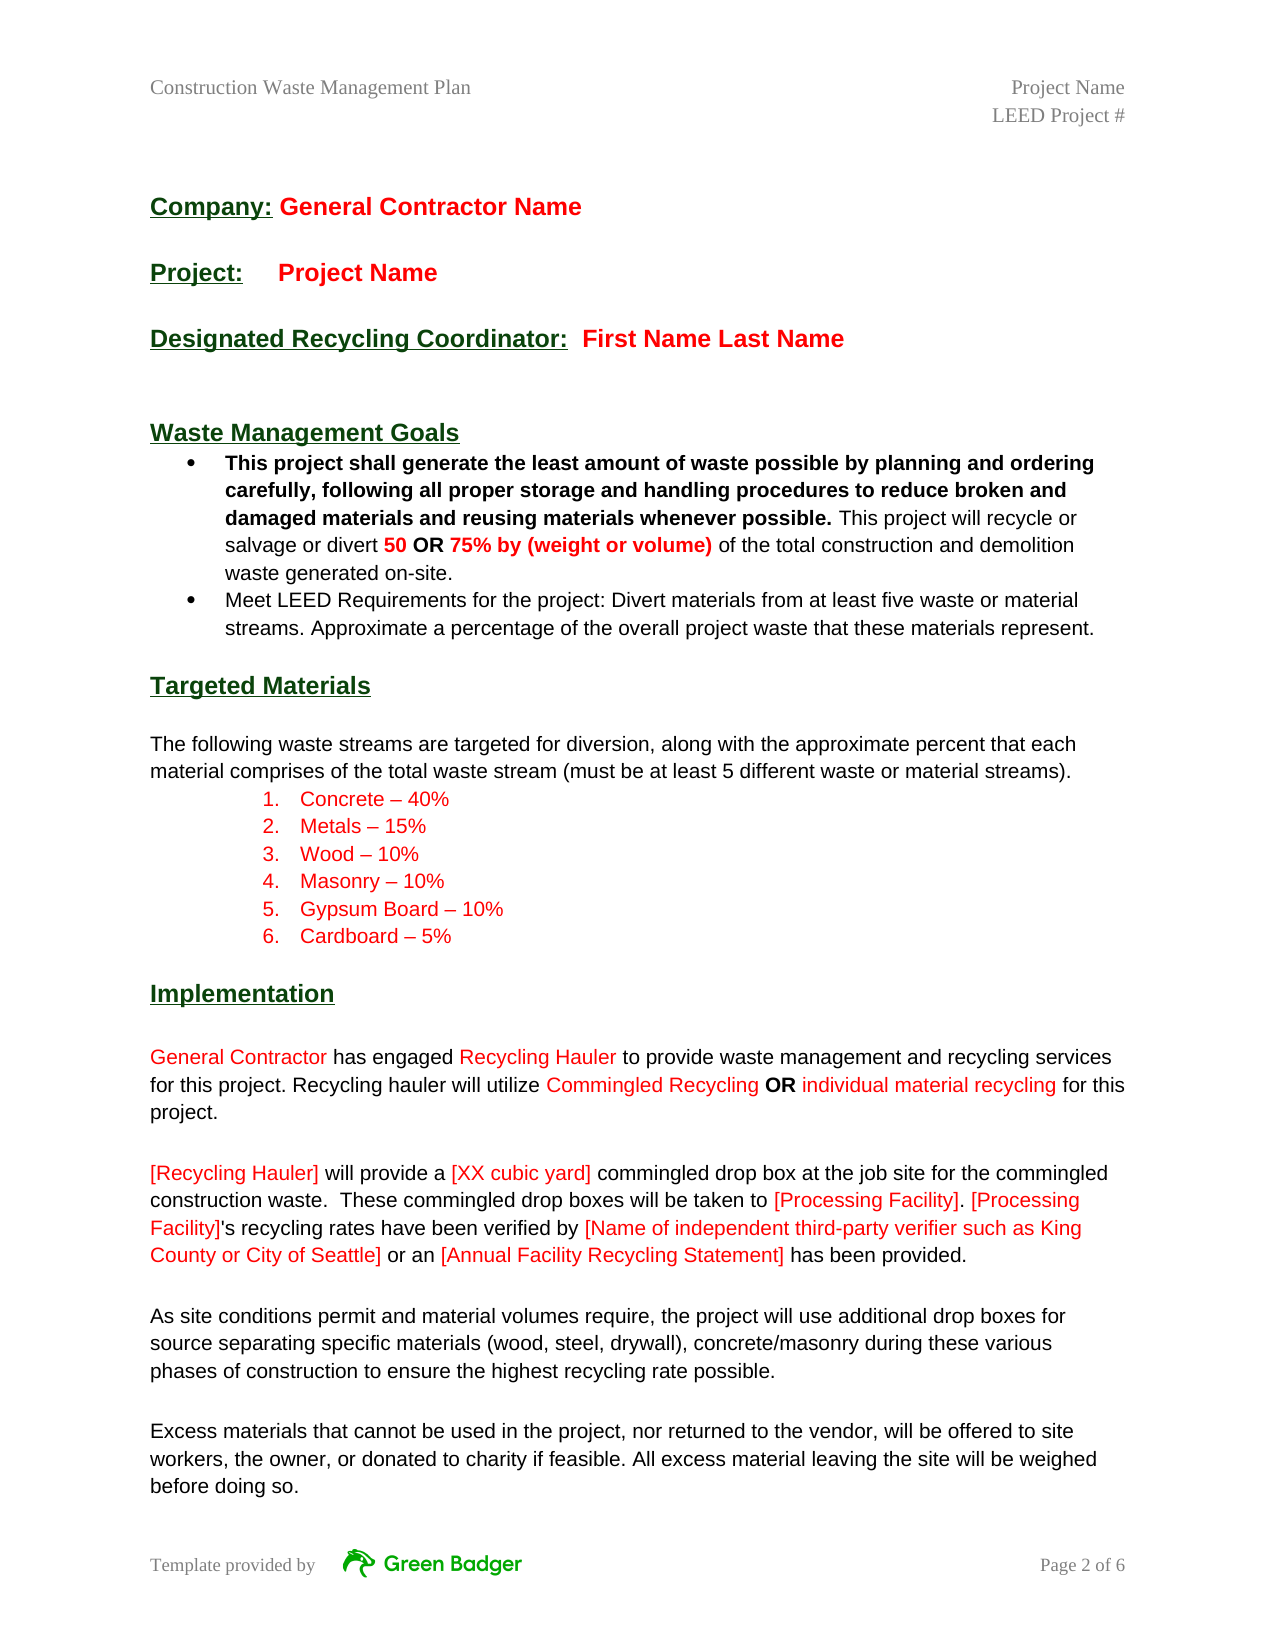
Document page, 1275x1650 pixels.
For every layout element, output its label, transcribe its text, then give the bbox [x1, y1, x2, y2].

list This project shall generate the least amount of waste possible by planning and ordering carefully, following all proper storage and handling procedures to reduce broken and damaged materials and reusing materials whenever possible. This project will recycle or salvage or divert 50 OR 75% by (weight or volume) of the total construction and demolition waste generated on-site. [187, 451, 1125, 585]
text Company: General Contractor Name [150, 192, 1125, 221]
list Concrete – 40% [262, 786, 1125, 810]
list Wood – 10% [262, 841, 1125, 865]
list Gypsum Board – 10% [262, 896, 1125, 920]
picture [342, 1546, 523, 1579]
text Designated Recycling Coordinator: First Name Last Name [150, 324, 1125, 353]
list Meet LEED Requirements for the project: Divert materials from at least five waste or material streams. Approximate a percentage of the overall project waste that these materials represent. [187, 588, 1125, 640]
text Targeted Materials [150, 671, 1125, 699]
text The following waste streams are targeted for diversion, along with the approximate percent that each material comprises of the total waste stream (must be at least 5 different waste or material streams). [150, 731, 1125, 783]
text As site conditions permit and material volumes require, the project will use additional drop boxes for source separating specific materials (wood, steel, drywall), concrete/masonry during these various phases of construction to ensure the highest recycling rate possible. [150, 1303, 1125, 1382]
list Metals – 15% [262, 814, 1125, 838]
text Project: Project Name [150, 258, 1125, 287]
text Waste Management Goals [150, 418, 1125, 446]
text General Contractor has engaged Recycling Hauler to provide waste management and recycling services for this project. Recycling hauler will utilize Commingled Recycling OR individual material recycling for this project. [150, 1045, 1125, 1124]
text [Recycling Hauler] will provide a [XX cubic yard] commingled drop box at the job site for the commingled construction waste. These commingled drop boxes will be taken to [Processing Facility]. [Processing Facility]'s recycling rates have been verified by [Name of independent third-party verifier such as King County or City of Seattle] or an [Annual Facility Recycling Statement] has been provided. [150, 1160, 1125, 1267]
text Implementation [150, 979, 1125, 1008]
list Cardboard – 5% [262, 924, 1125, 948]
list Masonry – 10% [262, 869, 1125, 893]
text Excess materials that cannot be used in the project, nor returned to the vendor, will be offered to site workers, the owner, or donated to charity if feasible. All excess material leaving the site will be weighed before doing so. [150, 1419, 1125, 1498]
